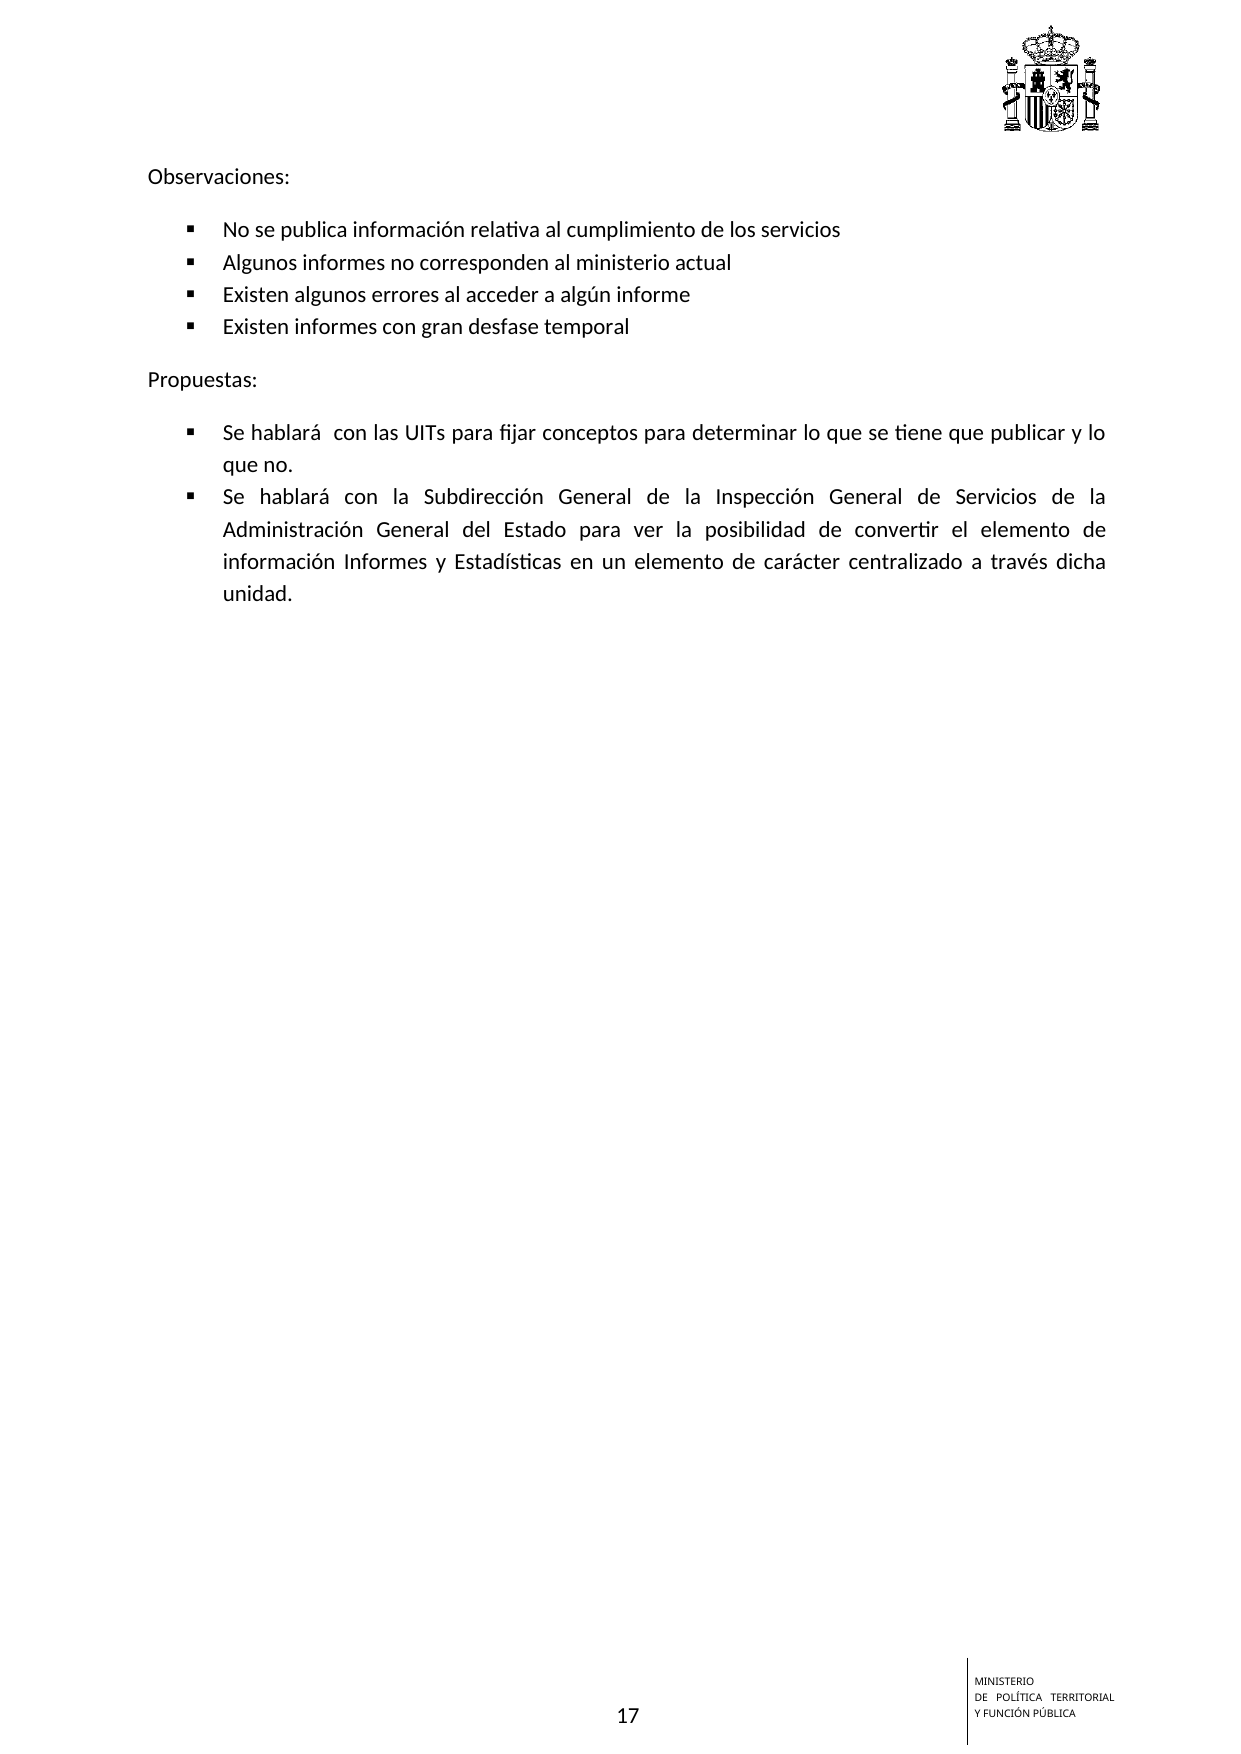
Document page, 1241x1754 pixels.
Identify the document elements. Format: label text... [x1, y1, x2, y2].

list Se hablará con la Subdirección General de la Inspección General de Servicios de la Administración General del Estado para ver la posibilidad de convertir el elemento de información Informes y Estadísticas en un elemento de carácter centralizado a través dicha unidad. [185, 482, 1107, 607]
text Propuestas: [148, 365, 1107, 393]
picture [1000, 23, 1102, 135]
list Existen informes con gran desfase temporal [185, 312, 1107, 340]
list Algunos informes no corresponden al ministerio actual [185, 248, 1107, 276]
text Observaciones: [148, 162, 1107, 191]
list Existen algunos errores al acceder a algún informe [185, 280, 1107, 308]
list Se hablará con las UITs para fijar conceptos para determinar lo que se tiene que publicar y lo que no. [185, 418, 1107, 478]
list No se publica información relativa al cumplimiento de los servicios [185, 216, 1107, 243]
